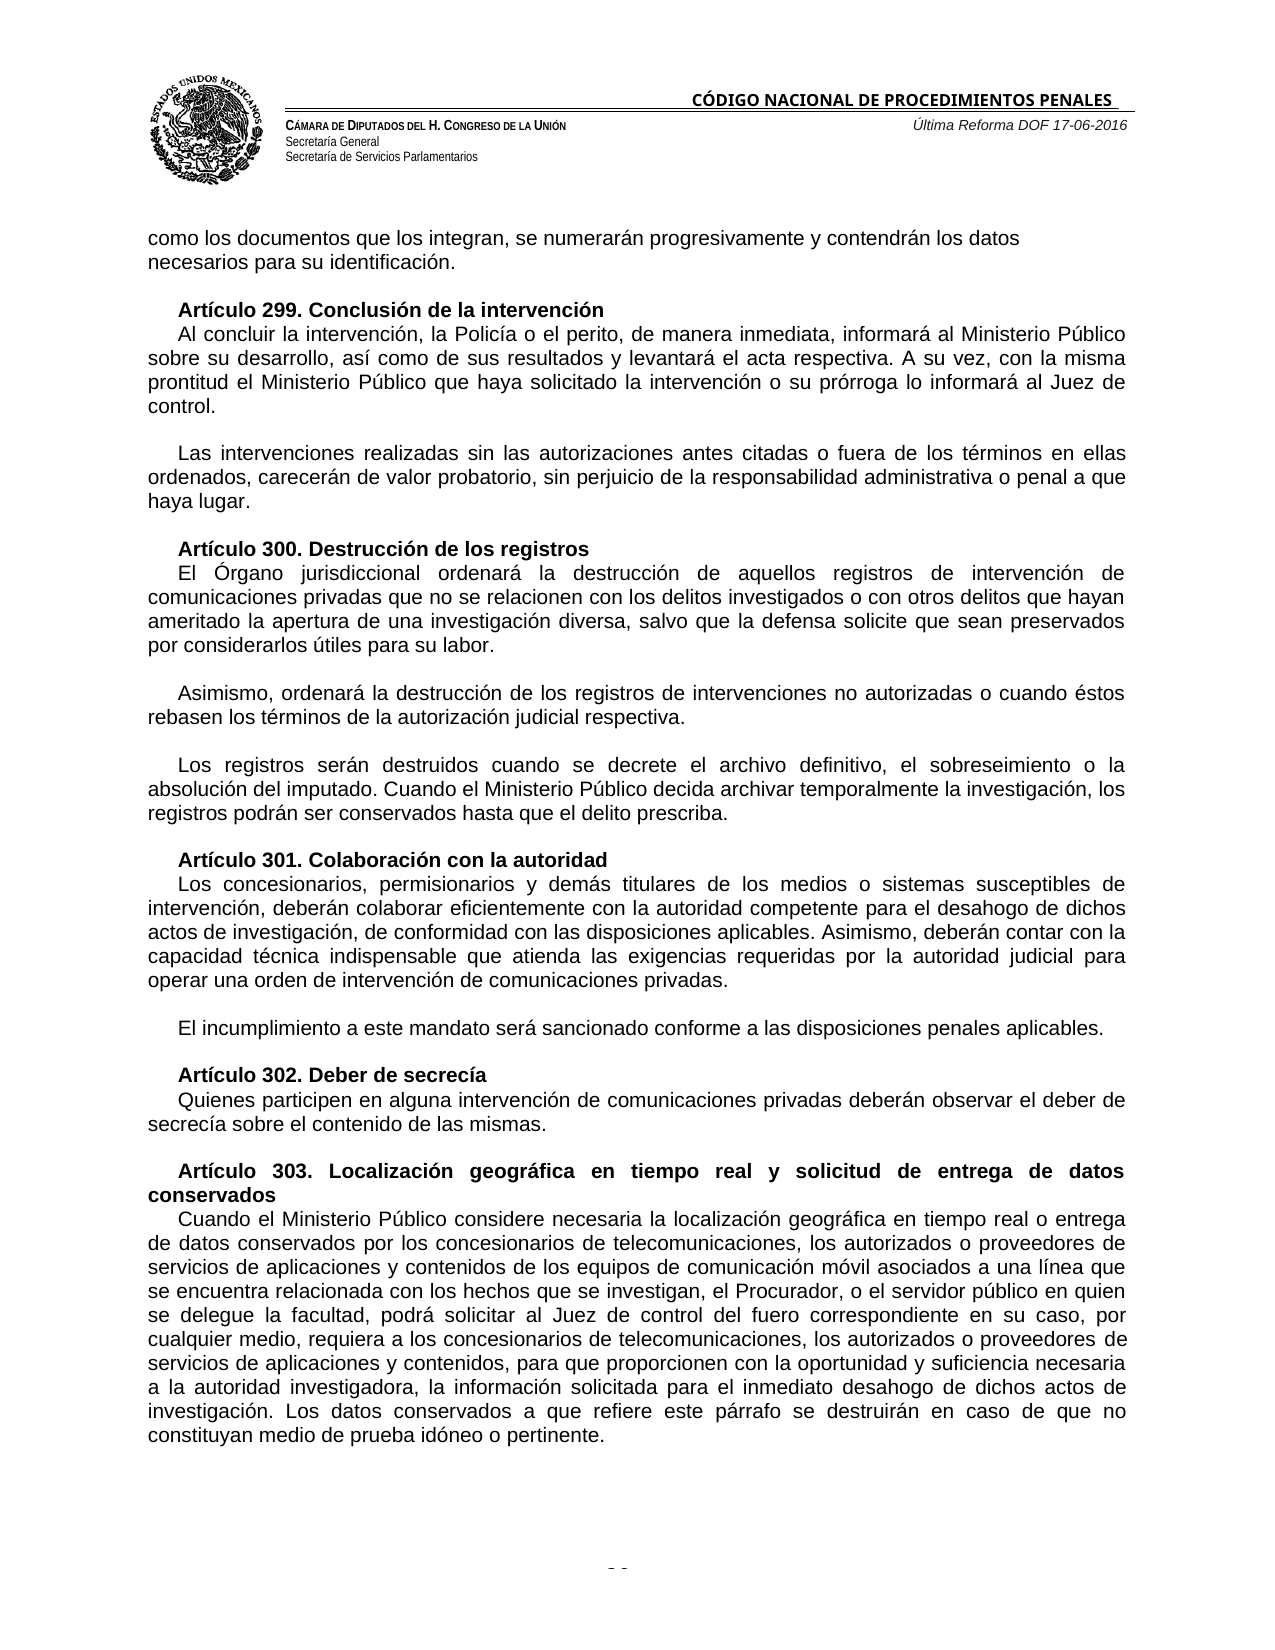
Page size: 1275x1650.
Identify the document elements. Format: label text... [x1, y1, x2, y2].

text El Órgano jurisdiccional ordenará la destrucción de aquellos registros de intervención de comunicaciones privadas que no se relacionen con los delitos investigados o con otros delitos que hayan ameritado la apertura de una investigación diversa, salvo que la defensa solicite que sean preservados por considerarlos útiles para su labor. [148, 561, 1126, 657]
text Los registros serán destruidos cuando se decrete el archivo definitivo, el sobreseimiento o la absolución del imputado. Cuando el Ministerio Público decida archivar temporalmente la investigación, los registros podrán ser conservados hasta que el delito prescriba. [148, 753, 1127, 824]
text Los concesionarios, permisionarios y demás titulares de los medios o sistemas susceptibles de intervención, deberán colaborar eficientemente con la autoridad competente para el desahogo de dichos actos de investigación, de conformidad con las disposiciones aplicables. Asimismo, deberán contar con la capacidad técnica indispensable que atienda las exigencias requeridas por la autoridad judicial para operar una orden de intervención de comunicaciones privadas. [148, 872, 1127, 992]
text como los documentos que los integran, se numerarán progresivamente y contendrán los datos necesarios para su identificación. [148, 226, 1101, 274]
subtitle Artículo 300. Destrucción de los registros [178, 537, 1146, 561]
text Cuando el Ministerio Público considere necesaria la localización geográfica en tiempo real o entrega de datos conservados por los concesionarios de telecomunicaciones, los autorizados o proveedores de servicios de aplicaciones y contenidos de los equipos de comunicación móvil asociados a una línea que se encuentra relacionada con los hechos que se investigan, el Procurador, o el servidor público en quien se delegue la facultad, podrá solicitar al Juez de control del fuero correspondiente en su caso, por cualquier medio, requiera a los concesionarios de telecomunicaciones, los autorizados o proveedores de servicios de aplicaciones y contenidos, para que proporcionen con la oportunidad y suficiencia necesaria a la autoridad investigadora, la información solicitada para el inmediato desahogo de dichos actos de investigación. Los datos conservados a que refiere este párrafo se destruirán en caso de que no constituyan medio de prueba idóneo o pertinente. [148, 1207, 1128, 1446]
picture [147, 73, 265, 185]
subtitle Artículo 301. Colaboración con la autoridad [178, 848, 1146, 872]
text Las intervenciones realizadas sin las autorizaciones antes citadas o fuera de los términos en ellas ordenados, carecerán de valor probatorio, sin perjuicio de la responsabilidad administrativa o penal a que haya lugar. [148, 441, 1127, 513]
text Al concluir la intervención, la Policía o el perito, de manera inmediata, informará al Ministerio Público sobre su desarrollo, así como de sus resultados y levantará el acta respectiva. A su vez, con la misma prontitud el Ministerio Público que haya solicitado la intervención o su prórroga lo informará al Juez de control. [148, 322, 1127, 417]
subtitle Artículo 303. Localización geográfica en tiempo real y solicitud de entrega de datos conservados [148, 1159, 1126, 1207]
text Asimismo, ordenará la destrucción de los registros de intervenciones no autorizadas o cuando éstos rebasen los términos de la autorización judicial respectiva. [148, 681, 1126, 729]
text El incumplimiento a este mandato será sancionado conforme a las disposiciones penales aplicables. [178, 1016, 1146, 1039]
subtitle Artículo 299. Conclusión de la intervención [178, 298, 1146, 322]
subtitle Artículo 302. Deber de secrecía [178, 1063, 1146, 1087]
text Quienes participen en alguna intervención de comunicaciones privadas deberán observar el deber de secrecía sobre el contenido de las mismas. [148, 1087, 1127, 1135]
